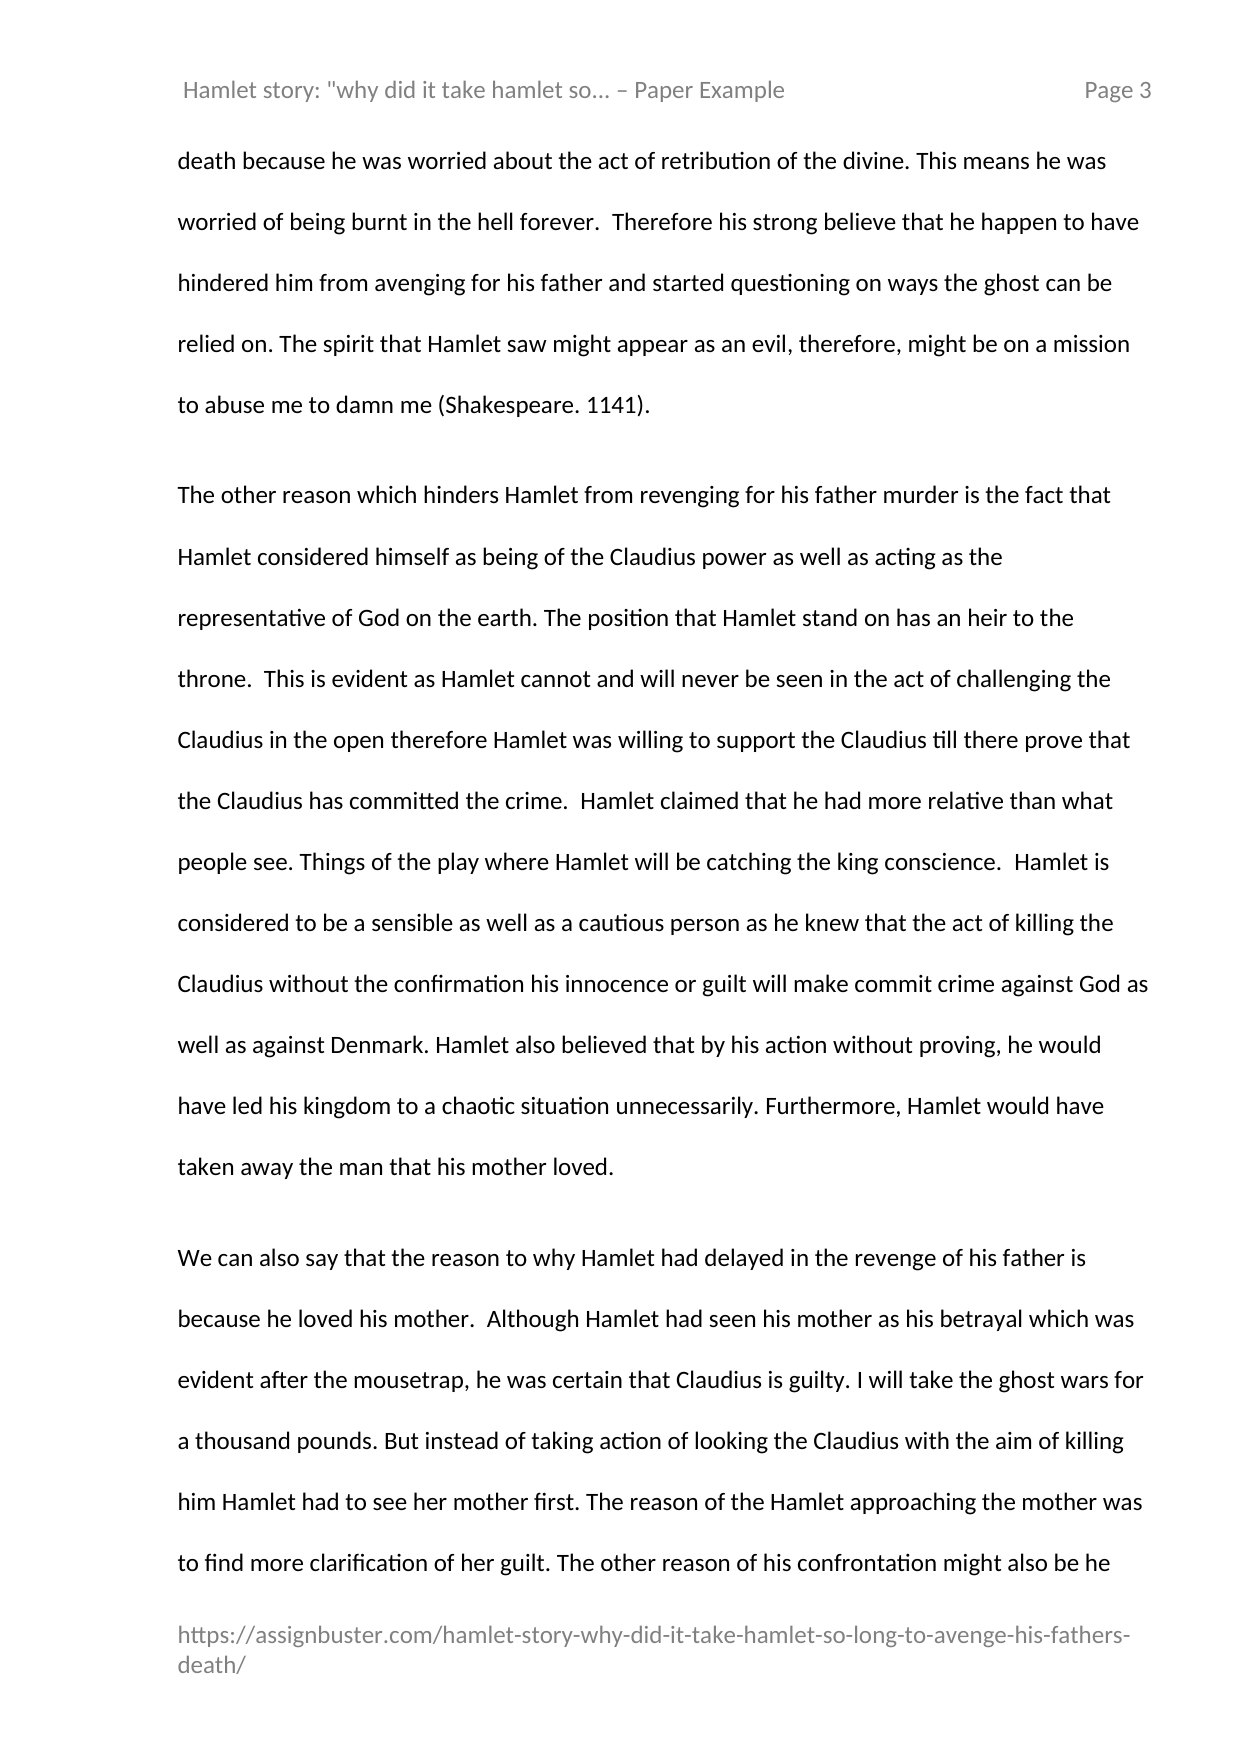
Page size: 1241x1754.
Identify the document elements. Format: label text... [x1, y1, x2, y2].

text The other reason which hinders Hamlet from revenging for his father murder is the fact that Hamlet considered himself as being of the Claudius power as well as acting as the representative of God on the earth. The position that Hamlet stand on has an heir to the throne. This is evident as Hamlet cannot and will never be seen in the act of challenging the Claudius in the open therefore Hamlet was willing to support the Claudius till there prove that the Claudius has committed the crime. Hamlet claimed that he had more relative than what people see. Things of the play where Hamlet will be catching the king conscience. Hamlet is considered to be a sensible as well as a cautious person as he knew that the act of killing the Claudius without the confirmation his innocence or guilt will make commit crime against God as well as against Denmark. Hamlet also believed that by his action without proving, he would have led his kingdom to a chaotic situation unnecessarily. Furthermore, Hamlet would have taken away the man that his mother loved. [177, 480, 1152, 1182]
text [177, 145, 1152, 420]
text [177, 1242, 1152, 1577]
